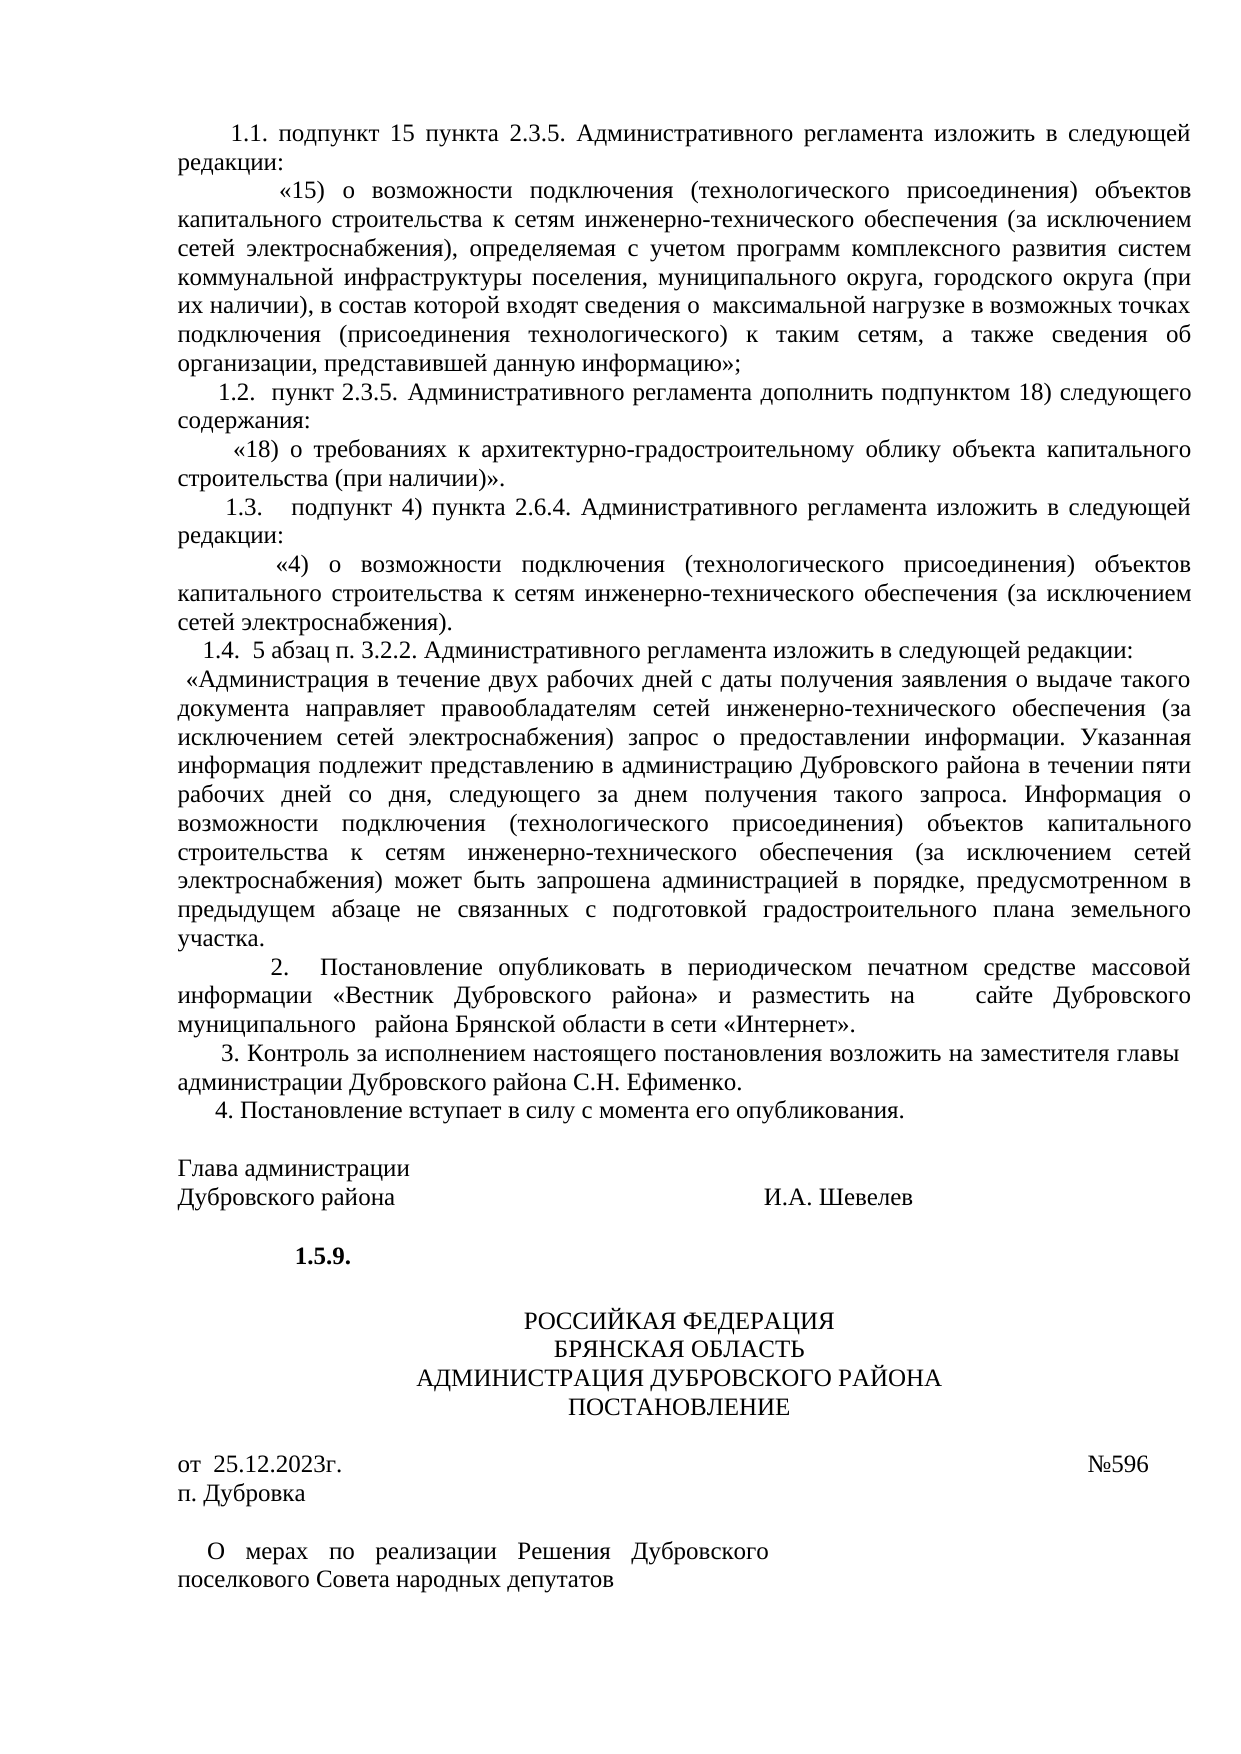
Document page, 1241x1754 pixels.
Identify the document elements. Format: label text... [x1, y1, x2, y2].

text АДМИНИСТРАЦИЯ ДУБРОВСКОГО РАЙОНА [177, 1363, 1181, 1392]
text 1.4. 5 абзац п. 3.2.2. Административного регламента изложить в следующей редакции: [177, 636, 1192, 664]
text от 25.12.2023г. №596 [177, 1449, 1181, 1478]
text РОССИЙКАЯ ФЕДЕРАЦИЯ [177, 1306, 1181, 1334]
text 1.2. пункт 2.3.5. Административного регламента дополнить подпунктом 18) следующего содержания: [177, 377, 1192, 434]
text «15) о возможности подключения (технологического присоединения) объектов капитального строительства к сетям инженерно-технического обеспечения (за исключением сетей электроснабжения), определяемая с учетом программ комплексного развития систем коммунальной инфраструктуры поселения, муниципального округа, городского округа (при их наличии), в состав которой входят сведения о максимальной нагрузке в возможных точках подключения (присоединения технологического) к таким сетям, а также сведения об организации, представившей данную информацию»; [177, 176, 1192, 377]
text «Администрация в течение двух рабочих дней с даты получения заявления о выдаче такого документа направляет правообладателям сетей инженерно-технического обеспечения (за исключением сетей электроснабжения) запрос о предоставлении информации. Указанная информация подлежит представлению в администрацию Дубровского района в течении пяти рабочих дней со дня, следующего за днем получения такого запроса. Информация о возможности подключения (технологического присоединения) объектов капитального строительства к сетям инженерно-технического обеспечения (за исключением сетей электроснабжения) может быть запрошена администрацией в порядке, предусмотренном в предыдущем абзаце не связанных с подготовкой градостроительного плана земельного участка. [177, 664, 1192, 952]
text 2. Постановление опубликовать в периодическом печатном средстве массовой информации «Вестник Дубровского района» и разместить на сайте Дубровского муниципального района Брянской области в сети «Интернет». [177, 952, 1192, 1038]
text 1.3. подпункт 4) пункта 2.6.4. Административного регламента изложить в следующей редакции: [177, 492, 1192, 549]
text БРЯНСКАЯ ОБЛАСТЬ [177, 1334, 1181, 1363]
text Дубровского района И.А. Шевелев [177, 1182, 1181, 1211]
text ПОСТАНОВЛЕНИЕ [177, 1392, 1181, 1421]
text 1.1. подпункт 15 пункта 2.3.5. Административного регламента изложить в следующей редакции: [177, 118, 1192, 176]
text 3. Контроль за исполнением настоящего постановления возложить на заместителя главы администрации Дубровского района С.Н. Ефименко. [177, 1038, 1181, 1096]
text 1.5.9. [177, 1241, 1181, 1269]
text О мерах по реализации Решения Дубровского поселкового Совета народных депутатов [177, 1536, 769, 1593]
text Глава администрации [177, 1153, 1181, 1182]
text п. Дубровка [177, 1478, 1181, 1507]
text «18) о требованиях к архитектурно-градостроительному облику объекта капитального строительства (при наличии)». [177, 434, 1192, 492]
text 4. Постановление вступает в силу с момента его опубликования. [177, 1096, 1181, 1124]
text «4) о возможности подключения (технологического присоединения) объектов капитального строительства к сетям инженерно-технического обеспечения (за исключением сетей электроснабжения). [177, 549, 1192, 636]
